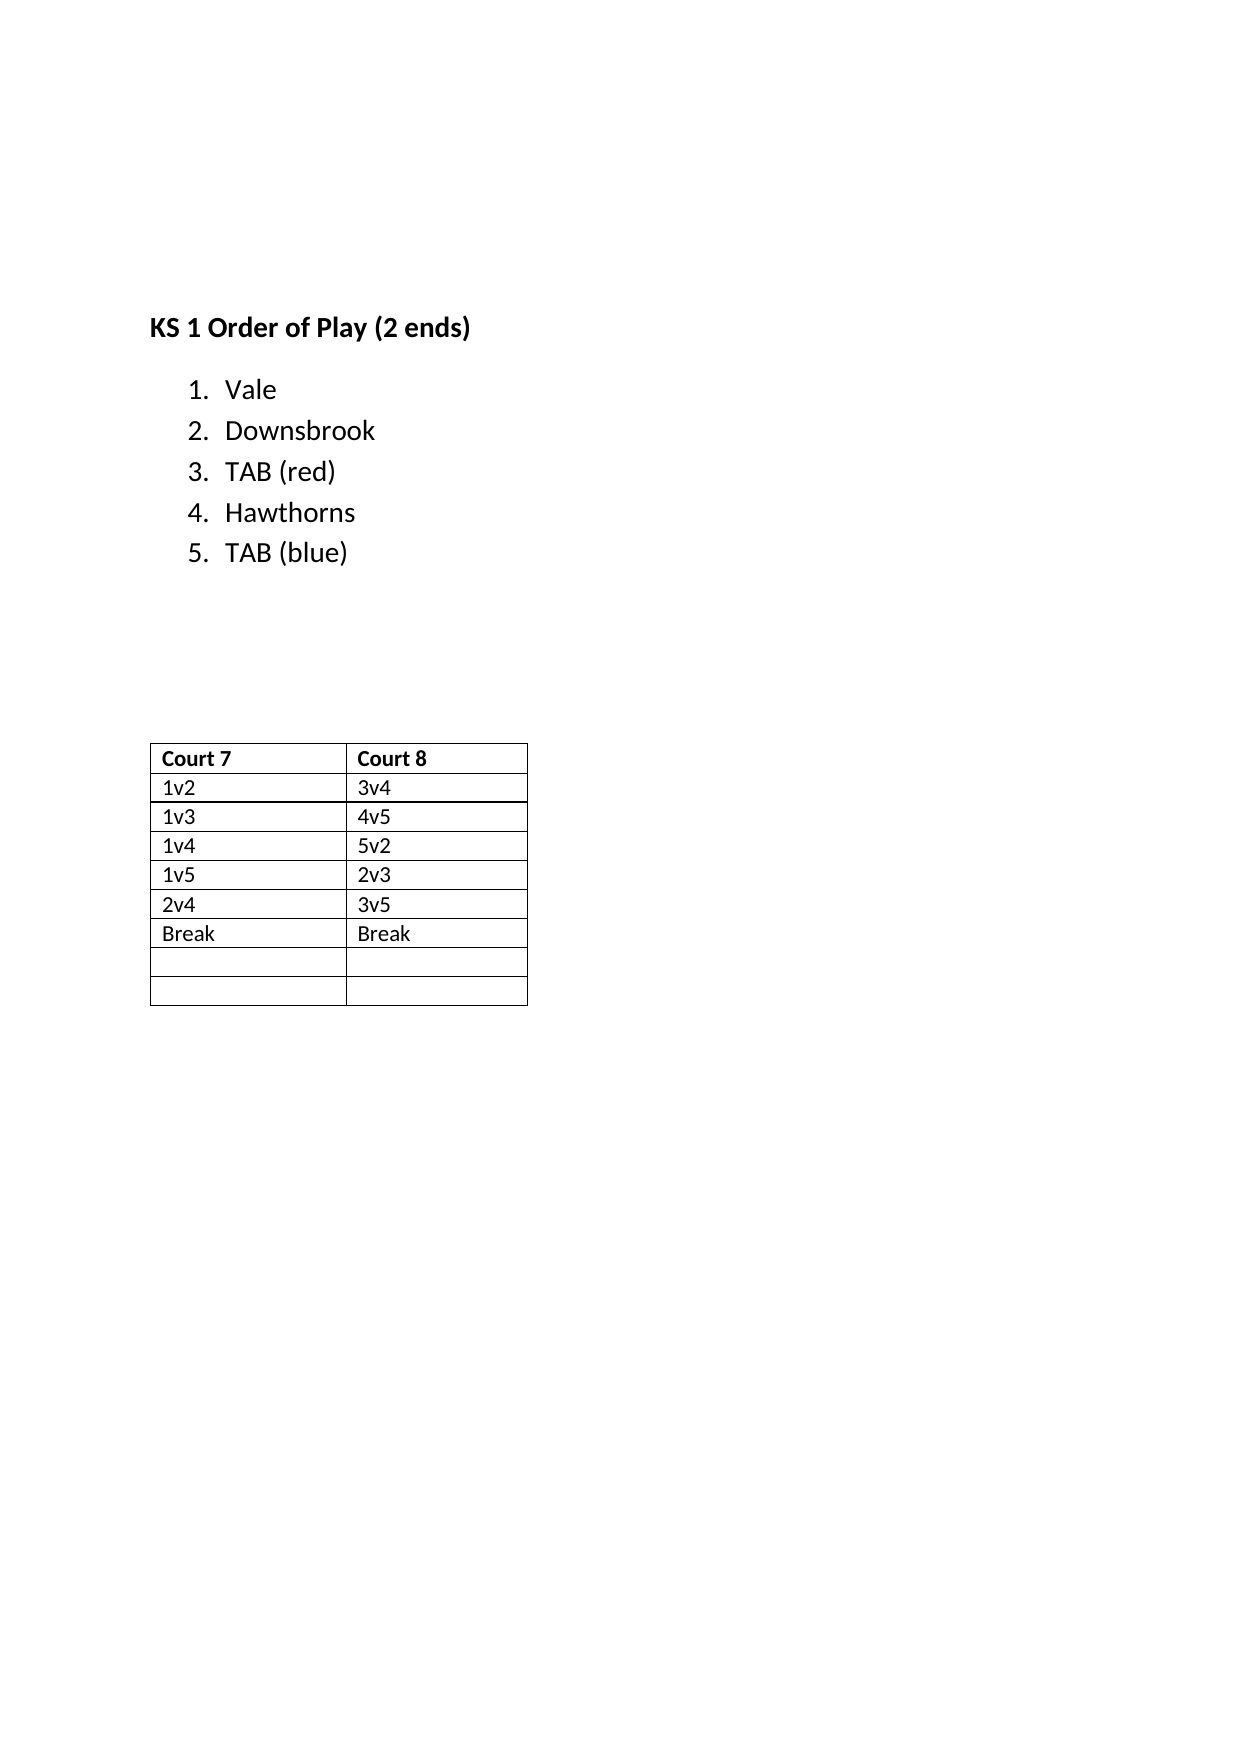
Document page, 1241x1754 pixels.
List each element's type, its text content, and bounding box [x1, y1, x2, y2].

table_cell [347, 948, 527, 976]
text KS 1 Order of Play (2 ends) [150, 309, 1090, 345]
list Downsbrook [187, 412, 1090, 447]
table_cell [347, 977, 527, 1005]
table_cell 2v4 [151, 890, 346, 918]
table_cell [151, 948, 346, 976]
list Vale [187, 371, 1090, 406]
table_cell 1v2 [151, 774, 346, 801]
list Hawthorns [187, 494, 1090, 529]
table_header Court 8 [347, 744, 527, 772]
table_cell 4v5 [347, 803, 527, 831]
table_cell Break [347, 919, 527, 947]
table_cell 3v5 [347, 890, 527, 918]
table_cell Break [151, 919, 346, 947]
table_cell [151, 977, 346, 1005]
table_cell 1v5 [151, 861, 346, 889]
list TAB (red) [187, 453, 1090, 488]
table_header Court 7 [151, 744, 346, 772]
table_cell 5v2 [347, 832, 527, 859]
table_cell 1v4 [151, 832, 346, 859]
table_cell 3v4 [347, 774, 527, 801]
table_cell 2v3 [347, 861, 527, 889]
list TAB (blue) [187, 534, 1090, 570]
table_cell 1v3 [151, 803, 346, 831]
